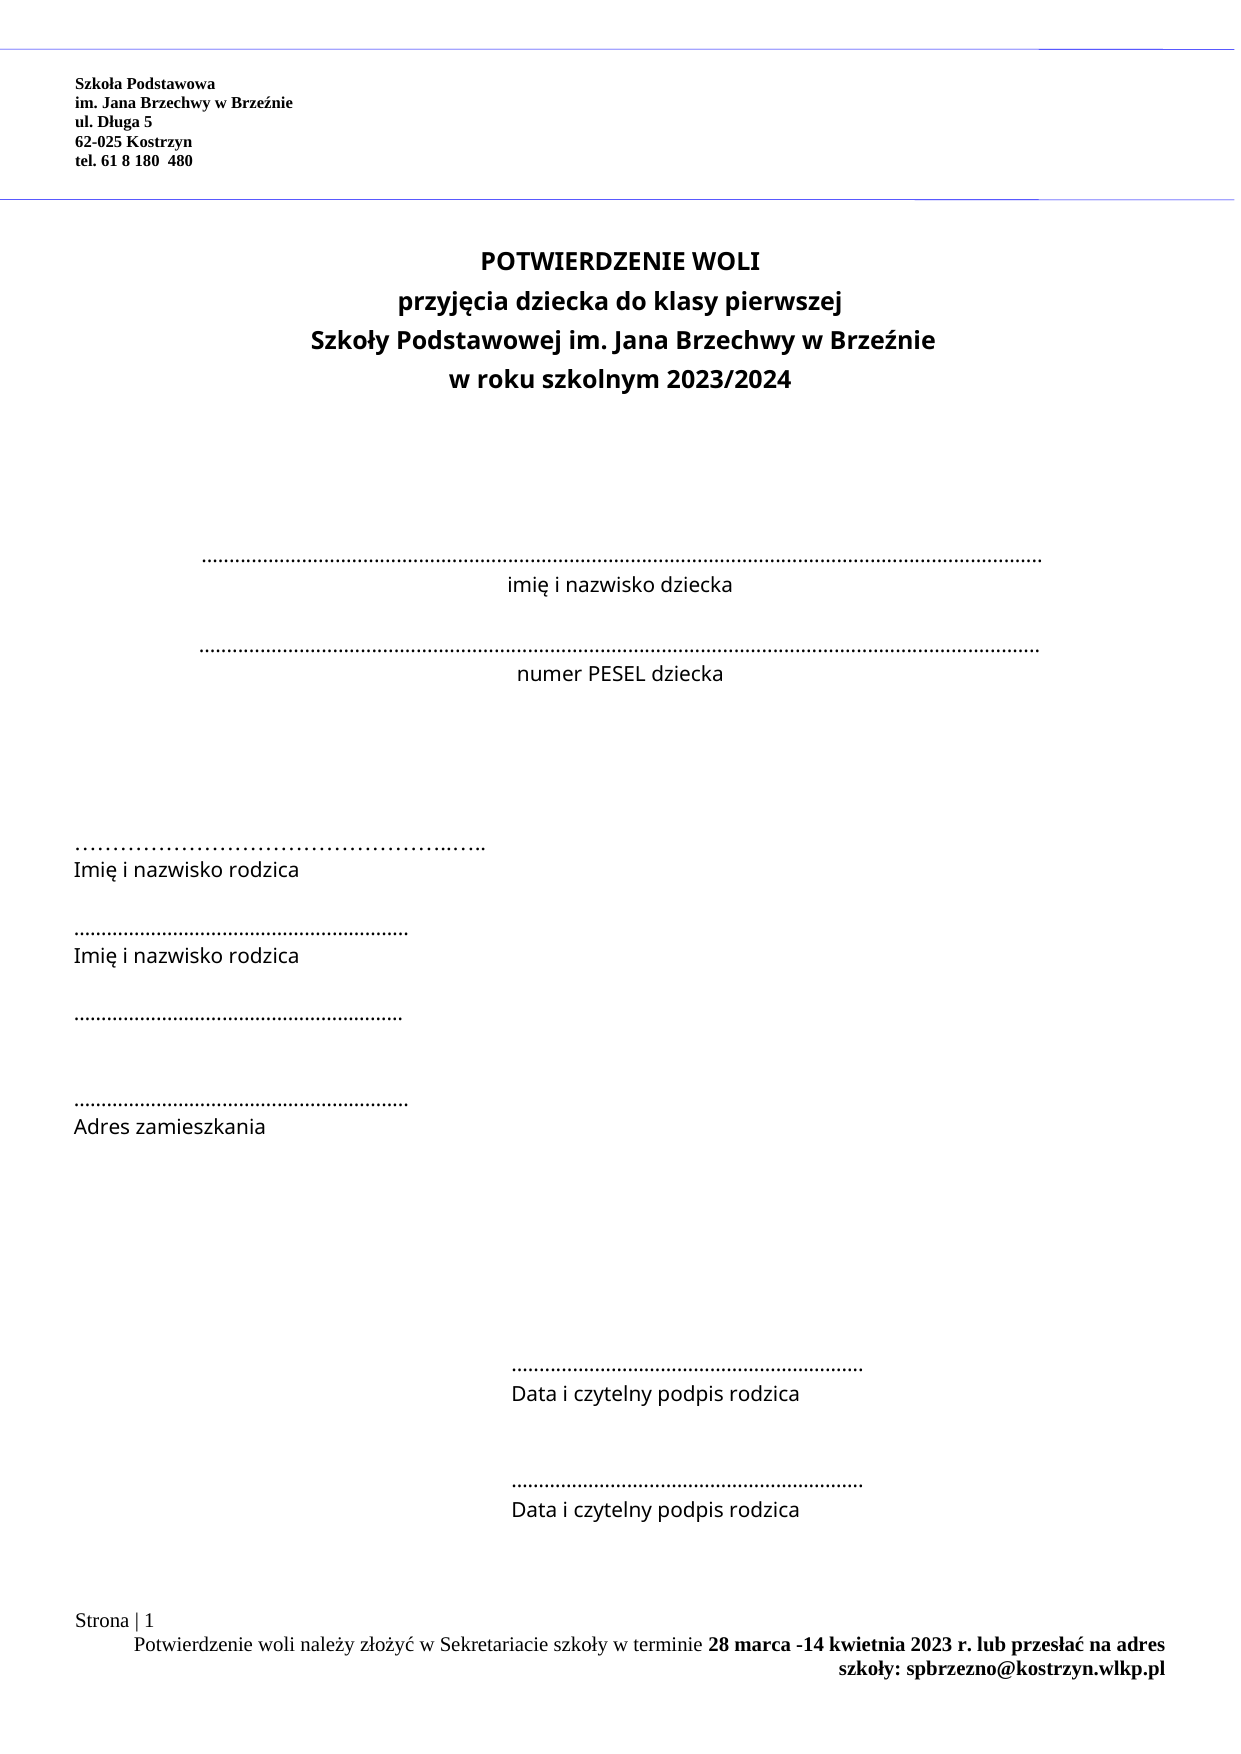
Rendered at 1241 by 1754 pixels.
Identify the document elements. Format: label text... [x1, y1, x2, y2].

text przyjęcia dziecka do klasy pierwszej [75, 283, 1165, 317]
text Szkoły Podstawowej im. Jana Brzechwy w Brzeźnie [75, 322, 1165, 356]
text Imię i nazwisko rodzica [73, 856, 1165, 884]
text …………………………………………………… [73, 998, 1165, 1027]
text ………………............……………………………. [511, 1466, 1166, 1494]
text Imię i nazwisko rodzica [73, 941, 1165, 970]
text Data i czytelny podpis rodzica [511, 1379, 1166, 1407]
text POTWIERDZENIE WOLI [75, 244, 1165, 278]
text ………………………………………..………….. [73, 913, 1165, 941]
text ............……………………………………………. [511, 1349, 1166, 1378]
text w roku szkolnym 2023/2024 [75, 362, 1165, 396]
text …………………………………………..….. [73, 829, 1165, 856]
text ....................................................................................................................................................... [75, 630, 1166, 658]
text Adres zamieszkania [73, 1112, 1165, 1141]
text ………………………………..………………….. [73, 1084, 1165, 1112]
text Data i czytelny podpis rodzica [511, 1495, 1166, 1523]
text ....................................................................................................................................................... [75, 540, 1166, 568]
text numer PESEL dziecka [75, 659, 1165, 688]
text imię i nazwisko dziecka [75, 570, 1165, 599]
